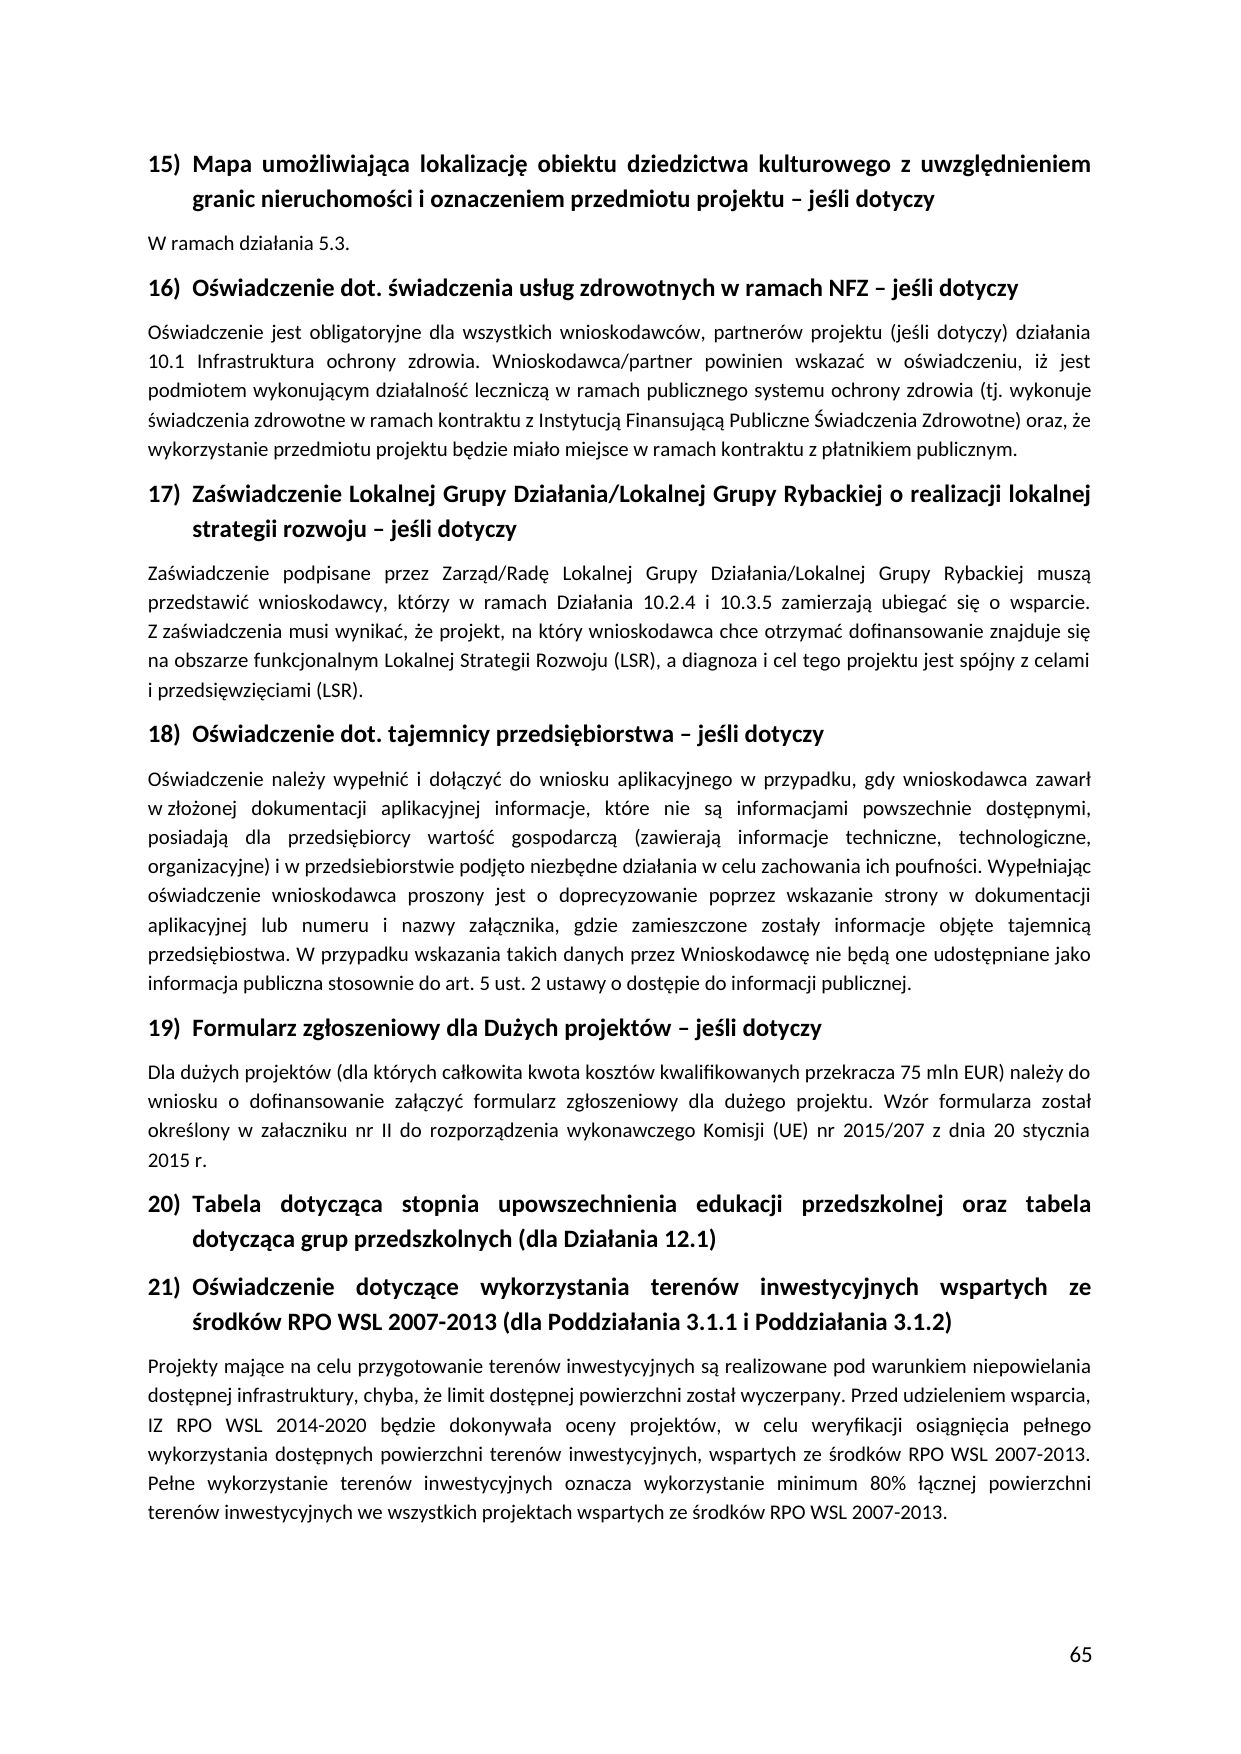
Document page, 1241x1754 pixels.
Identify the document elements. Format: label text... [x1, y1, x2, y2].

list Oświadczenie dot. tajemnicy przedsiębiorstwa – jeśli dotyczy [148, 718, 1092, 749]
list Dla dużych projektów (dla których całkowita kwota kosztów kwalifikowanych przekracza 75 mln EUR) należy do wniosku o dofinansowanie załączyć formularz zgłoszeniowy dla dużego projektu. Wzór formularza został określony w załaczniku nr II do rozporządzenia wykonawczego Komisji (UE) nr 2015/207 z dnia 20 stycznia 2015 r. [148, 1059, 1092, 1172]
list Oświadczenie jest obligatoryjne dla wszystkich wnioskodawców, partnerów projektu (jeśli dotyczy) działania 10.1 Infrastruktura ochrony zdrowia. Wnioskodawca/partner powinien wskazać w oświadczeniu, iż jest podmiotem wykonującym działalność leczniczą w ramach publicznego systemu ochrony zdrowia (tj. wykonuje świadczenia zdrowotne w ramach kontraktu z Instytucją Finansującą Publiczne Świadczenia Zdrowotne) oraz, że wykorzystanie przedmiotu projektu będzie miało miejsce w ramach kontraktu z płatnikiem publicznym. [148, 319, 1092, 461]
list Oświadczenie należy wypełnić i dołączyć do wniosku aplikacyjnego w przypadku, gdy wnioskodawca zawarł w złożonej dokumentacji aplikacyjnej informacje, które nie są informacjami powszechnie dostępnymi, posiadają dla przedsiębiorcy wartość gospodarczą (zawierają informacje techniczne, technologiczne, organizacyjne) i w przedsiebiorstwie podjęto niezbędne działania w celu zachowania ich poufności. Wypełniając oświadczenie wnioskodawca proszony jest o doprecyzowanie poprzez wskazanie strony w dokumentacji aplikacyjnej lub numeru i nazwy załącznika, gdzie zamieszczone zostały informacje objęte tajemnicą przedsiębiostwa. W przypadku wskazania takich danych przez Wnioskodawcę nie będą one udostępniane jako informacja publiczna stosownie do art. 5 ust. 2 ustawy o dostępie do informacji publicznej. [148, 766, 1092, 996]
list Formularz zgłoszeniowy dla Dużych projektów – jeśli dotyczy [148, 1012, 1092, 1042]
list Zaświadczenie podpisane przez Zarząd/Radę Lokalnej Grupy Działania/Lokalnej Grupy Rybackiej muszą przedstawić wnioskodawcy, którzy w ramach Działania 10.2.4 i 10.3.5 zamierzają ubiegać się o wsparcie. Z zaświadczenia musi wynikać, że projekt, na który wnioskodawca chce otrzymać dofinansowanie znajduje się na obszarze funkcjonalnym Lokalnej Strategii Rozwoju (LSR), a diagnoza i cel tego projektu jest spójny z celami i przedsięwzięciami (LSR). [148, 560, 1092, 702]
list Zaświadczenie Lokalnej Grupy Działania/Lokalnej Grupy Rybackiej o realizacji lokalnej strategii rozwoju – jeśli dotyczy [148, 478, 1092, 543]
list Oświadczenie dotyczące wykorzystania terenów inwestycyjnych wspartych ze środków RPO WSL 2007-2013 (dla Poddziałania 3.1.1 i Poddziałania 3.1.2) [148, 1271, 1092, 1337]
list Mapa umożliwiająca lokalizację obiektu dziedzictwa kulturowego z uwzględnieniem granic nieruchomości i oznaczeniem przedmiotu projektu – jeśli dotyczy [148, 148, 1092, 213]
list W ramach działania 5.3. [148, 230, 1092, 256]
list Projekty mające na celu przygotowanie terenów inwestycyjnych są realizowane pod warunkiem niepowielania dostępnej infrastruktury, chyba, że limit dostępnej powierzchni został wyczerpany. Przed udzieleniem wsparcia, IZ RPO WSL 2014-2020 będzie dokonywała oceny projektów, w celu weryfikacji osiągnięcia pełnego wykorzystania dostępnych powierzchni terenów inwestycyjnych, wspartych ze środków RPO WSL 2007-2013. Pełne wykorzystanie terenów inwestycyjnych oznacza wykorzystanie minimum 80% łącznej powierzchni terenów inwestycyjnych we wszystkich projektach wspartych ze środków RPO WSL 2007-2013. [148, 1353, 1092, 1525]
list Tabela dotycząca stopnia upowszechnienia edukacji przedszkolnej oraz tabela dotycząca grup przedszkolnych (dla Działania 12.1) [148, 1188, 1092, 1254]
list Oświadczenie dot. świadczenia usług zdrowotnych w ramach NFZ – jeśli dotyczy [148, 272, 1092, 302]
